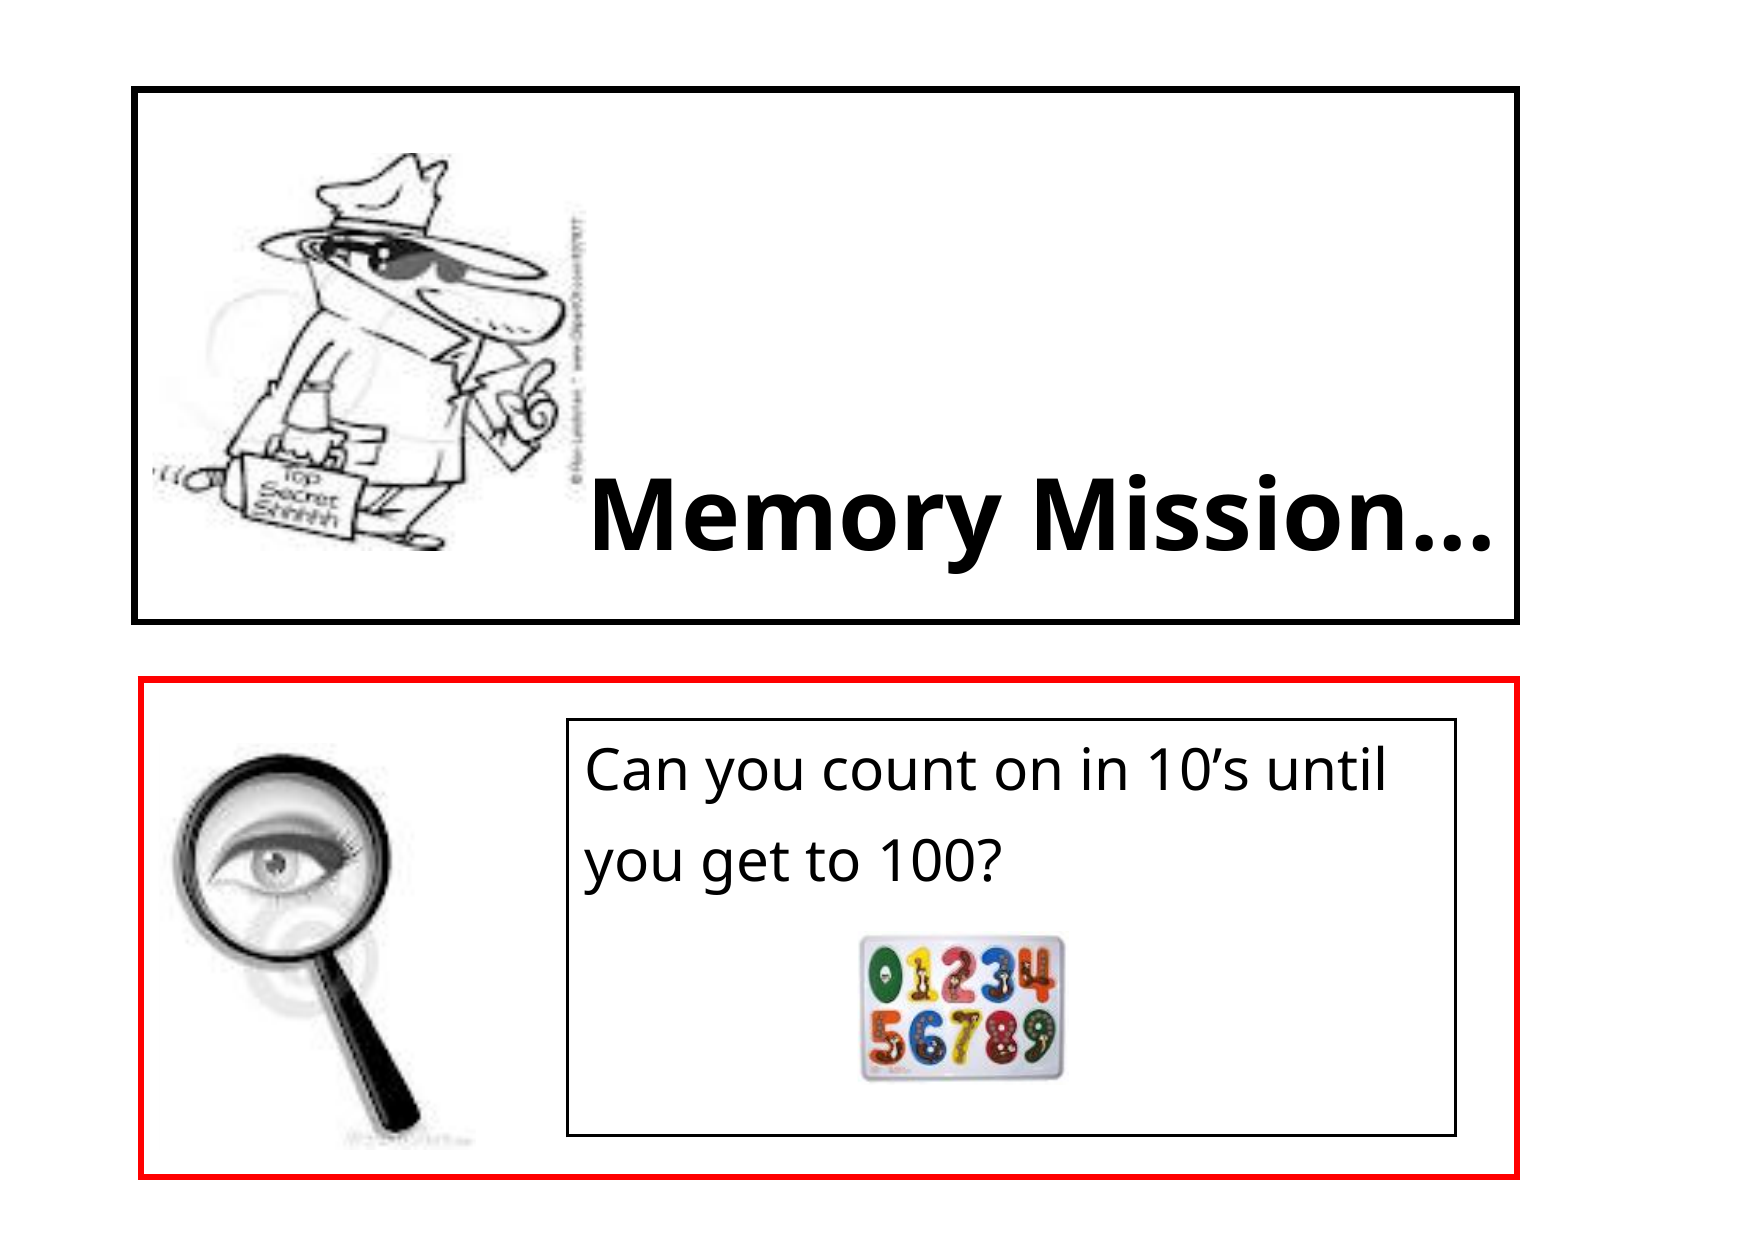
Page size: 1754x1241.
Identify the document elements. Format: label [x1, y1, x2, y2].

picture [857, 931, 1069, 1085]
picture [152, 153, 587, 551]
picture [158, 743, 476, 1150]
